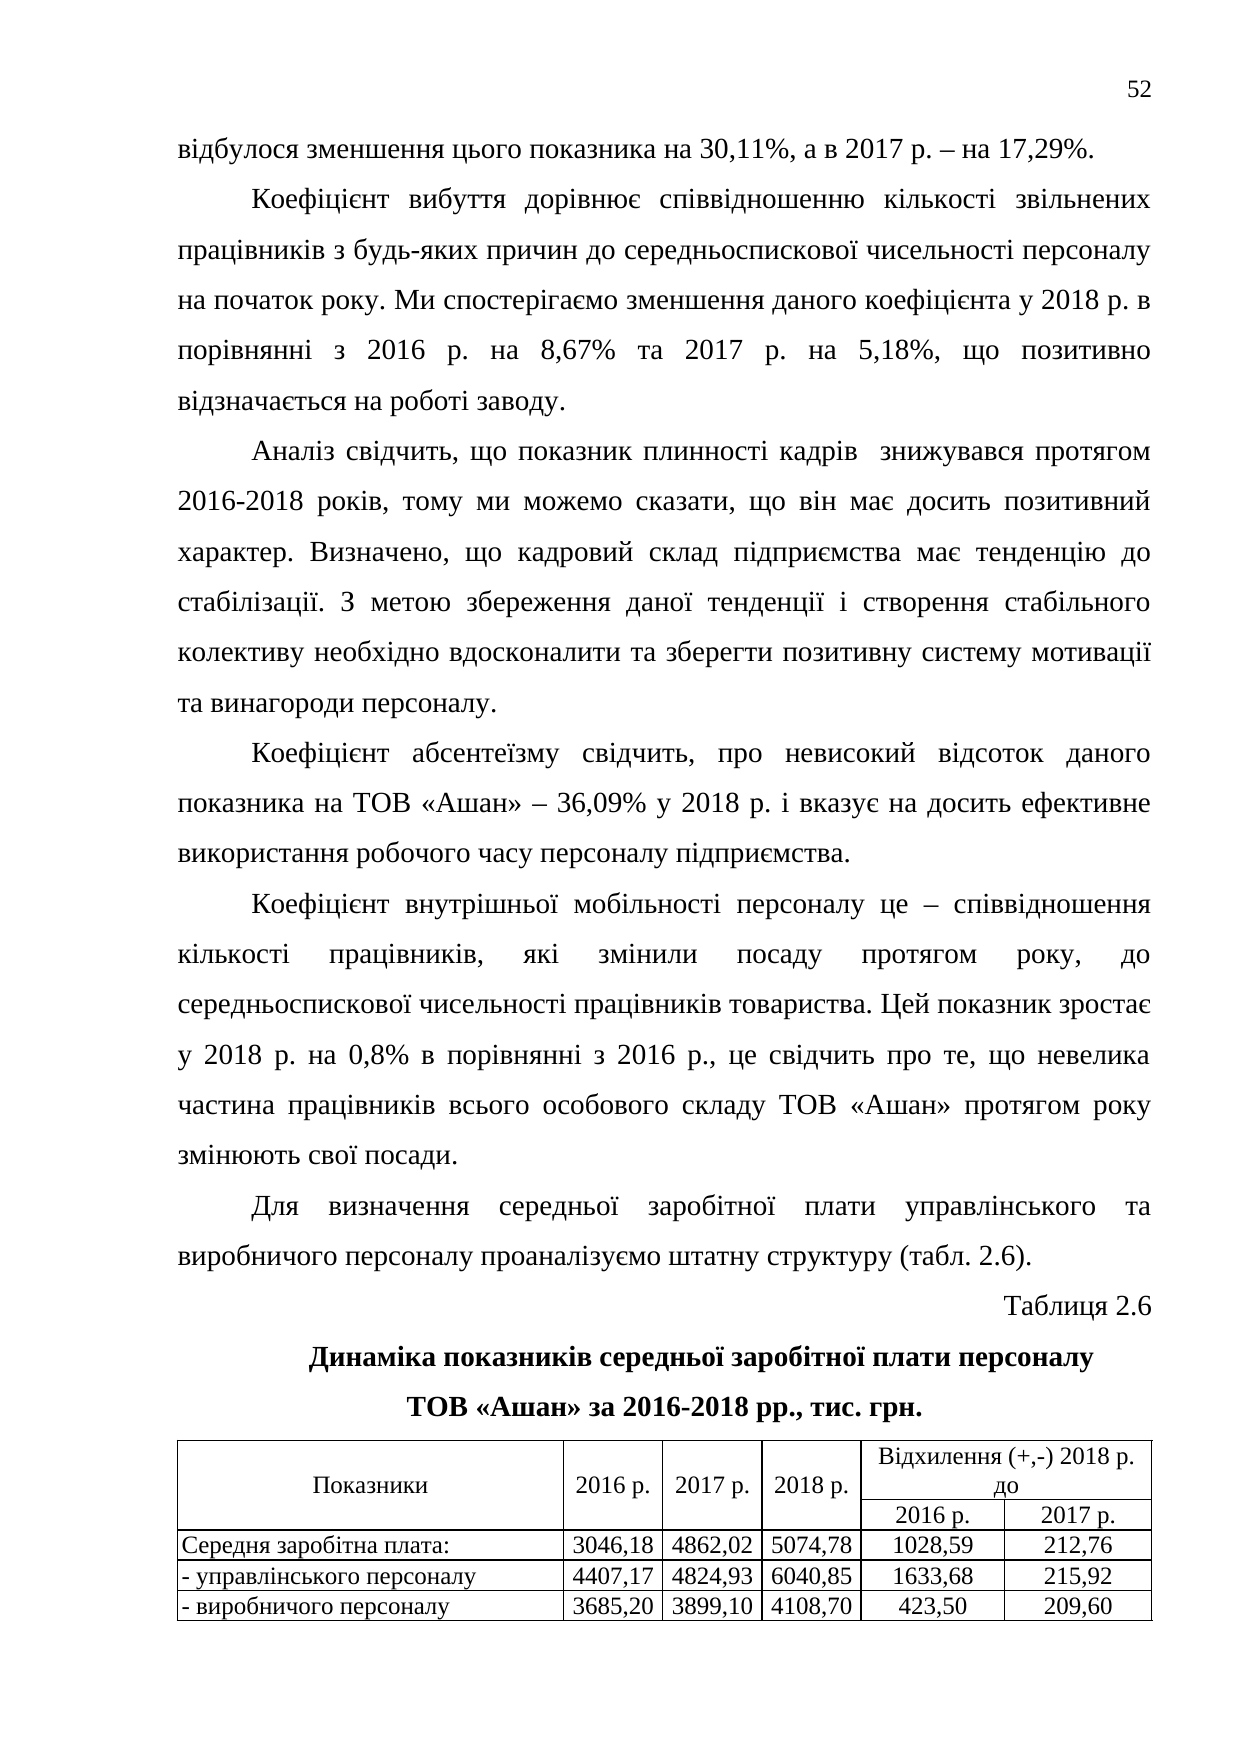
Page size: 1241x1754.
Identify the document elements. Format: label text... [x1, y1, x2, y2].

table_cell 1633,68 [862, 1561, 1004, 1589]
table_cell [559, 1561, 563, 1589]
table_cell 423,50 [862, 1591, 1004, 1620]
text Коефіцієнт абсентеїзму свідчить, про невисокий відсоток даного показника на ТОВ «Ашан» – 36,09% у 2018 р. і вказує на досить ефективне використання робочого часу персоналу підприємства. [177, 735, 1152, 869]
table_cell 4862,02 [663, 1531, 761, 1559]
text Таблиця 2.6 [177, 1288, 1152, 1322]
table_cell 4108,70 [763, 1591, 860, 1620]
table_cell 4824,93 [663, 1561, 761, 1589]
table_cell 215,92 [1005, 1561, 1151, 1589]
table_header 2018 р. [763, 1441, 860, 1529]
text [177, 131, 1152, 165]
text Динаміка показників середньої заробітної плати персоналу ТОВ «Ашан» за 2016-2018 рр., тис. грн. [177, 1339, 1152, 1423]
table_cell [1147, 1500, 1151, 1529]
table_cell 6040,85 [763, 1561, 860, 1589]
text Коефіцієнт вибуття дорівнює співвідношенню кількості звільнених працівників з будь-яких причин до середньоспискової чисельності персоналу на початок року. Ми спостерігаємо зменшення даного коефіцієнта у 2018 р. в порівнянні з 2016 р. на 8,67% та 2017 р. на 5,18%, що позитивно відзначається на роботі заводу. [177, 182, 1152, 416]
text Аналіз свідчить, що показник плинності кадрів знижувався протягом 2016-2018 років, тому ми можемо сказати, що він має досить позитивний характер. Визначено, що кадровий склад підприємства має тенденцію до стабілізації. З метою збереження даної тенденції і створення стабільного колективу необхідно вдосконалити та зберегти позитивну систему мотивації та винагороди персоналу. [177, 433, 1152, 718]
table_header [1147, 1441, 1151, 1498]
table_cell 3685,20 [564, 1591, 662, 1620]
text Для визначення середньої заробітної плати управлінського та виробничого персоналу проаналізуємо штатну структуру (табл. 2.6). [177, 1188, 1152, 1272]
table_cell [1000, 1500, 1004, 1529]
table_cell 3046,18 [564, 1531, 662, 1559]
text Коефіцієнт внутрішньої мобільності персоналу це – співвідношення кількості працівників, які змінили посаду протягом року, до середньоспискової чисельності працівників товариства. Цей показник зростає у 2018 р. на 0,8% в порівнянні з 2016 р., це свідчить про те, що невелика частина працівників всього особового складу ТОВ «Ашан» протягом року змінюють свої посади. [177, 886, 1152, 1171]
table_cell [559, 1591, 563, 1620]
table_header 2016 р. [564, 1441, 662, 1529]
table_cell 212,76 [1005, 1531, 1151, 1559]
table_cell 4407,17 [564, 1561, 662, 1589]
table_cell 209,60 [1005, 1591, 1151, 1620]
table_header Показники [178, 1441, 563, 1529]
table_header 2017 р. [663, 1441, 761, 1529]
table_cell 3899,10 [663, 1591, 761, 1620]
table_cell 5074,78 [763, 1531, 860, 1559]
table_cell 1028,59 [862, 1531, 1004, 1559]
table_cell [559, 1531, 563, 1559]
